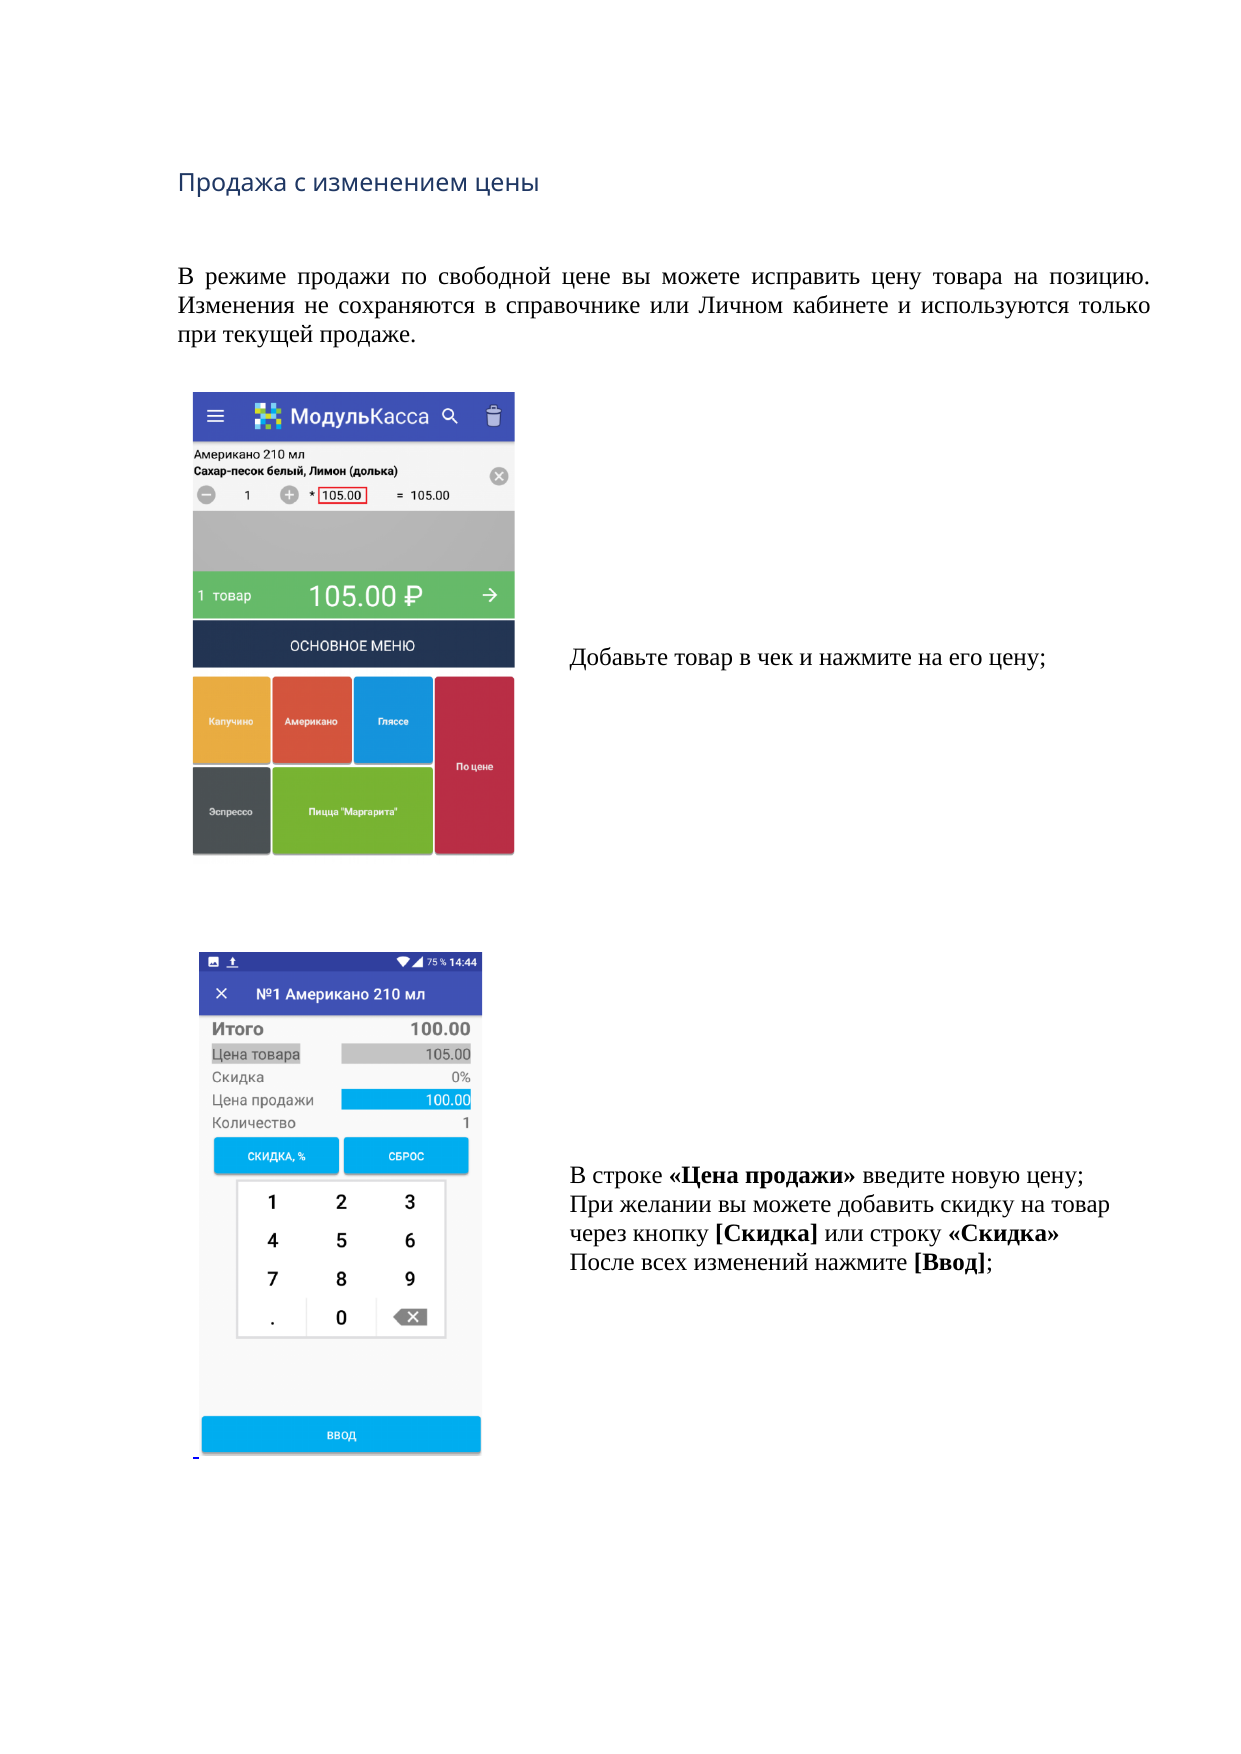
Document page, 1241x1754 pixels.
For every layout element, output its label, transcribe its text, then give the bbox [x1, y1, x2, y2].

text В режиме продажи по свободной цене вы можете исправить цену товара на позицию. Изменения не сохраняются в справочнике или Личном кабинете и используются только при текущей продаже. [177, 261, 1152, 347]
table_header Добавьте товар в чек и нажмите на его цену; [554, 377, 1152, 937]
table_header [177, 377, 554, 937]
subtitle Продажа с изменением цены [177, 165, 1152, 199]
table_cell [177, 937, 554, 1499]
table_cell В строке «Цена продажи» введите новую цену; При желании вы можете добавить скидку на товар через кнопку [Скидка] или строку «Скидка» После всех изменений нажмите [Ввод]; [554, 937, 1152, 1499]
picture [192, 392, 515, 864]
picture [199, 952, 483, 1456]
